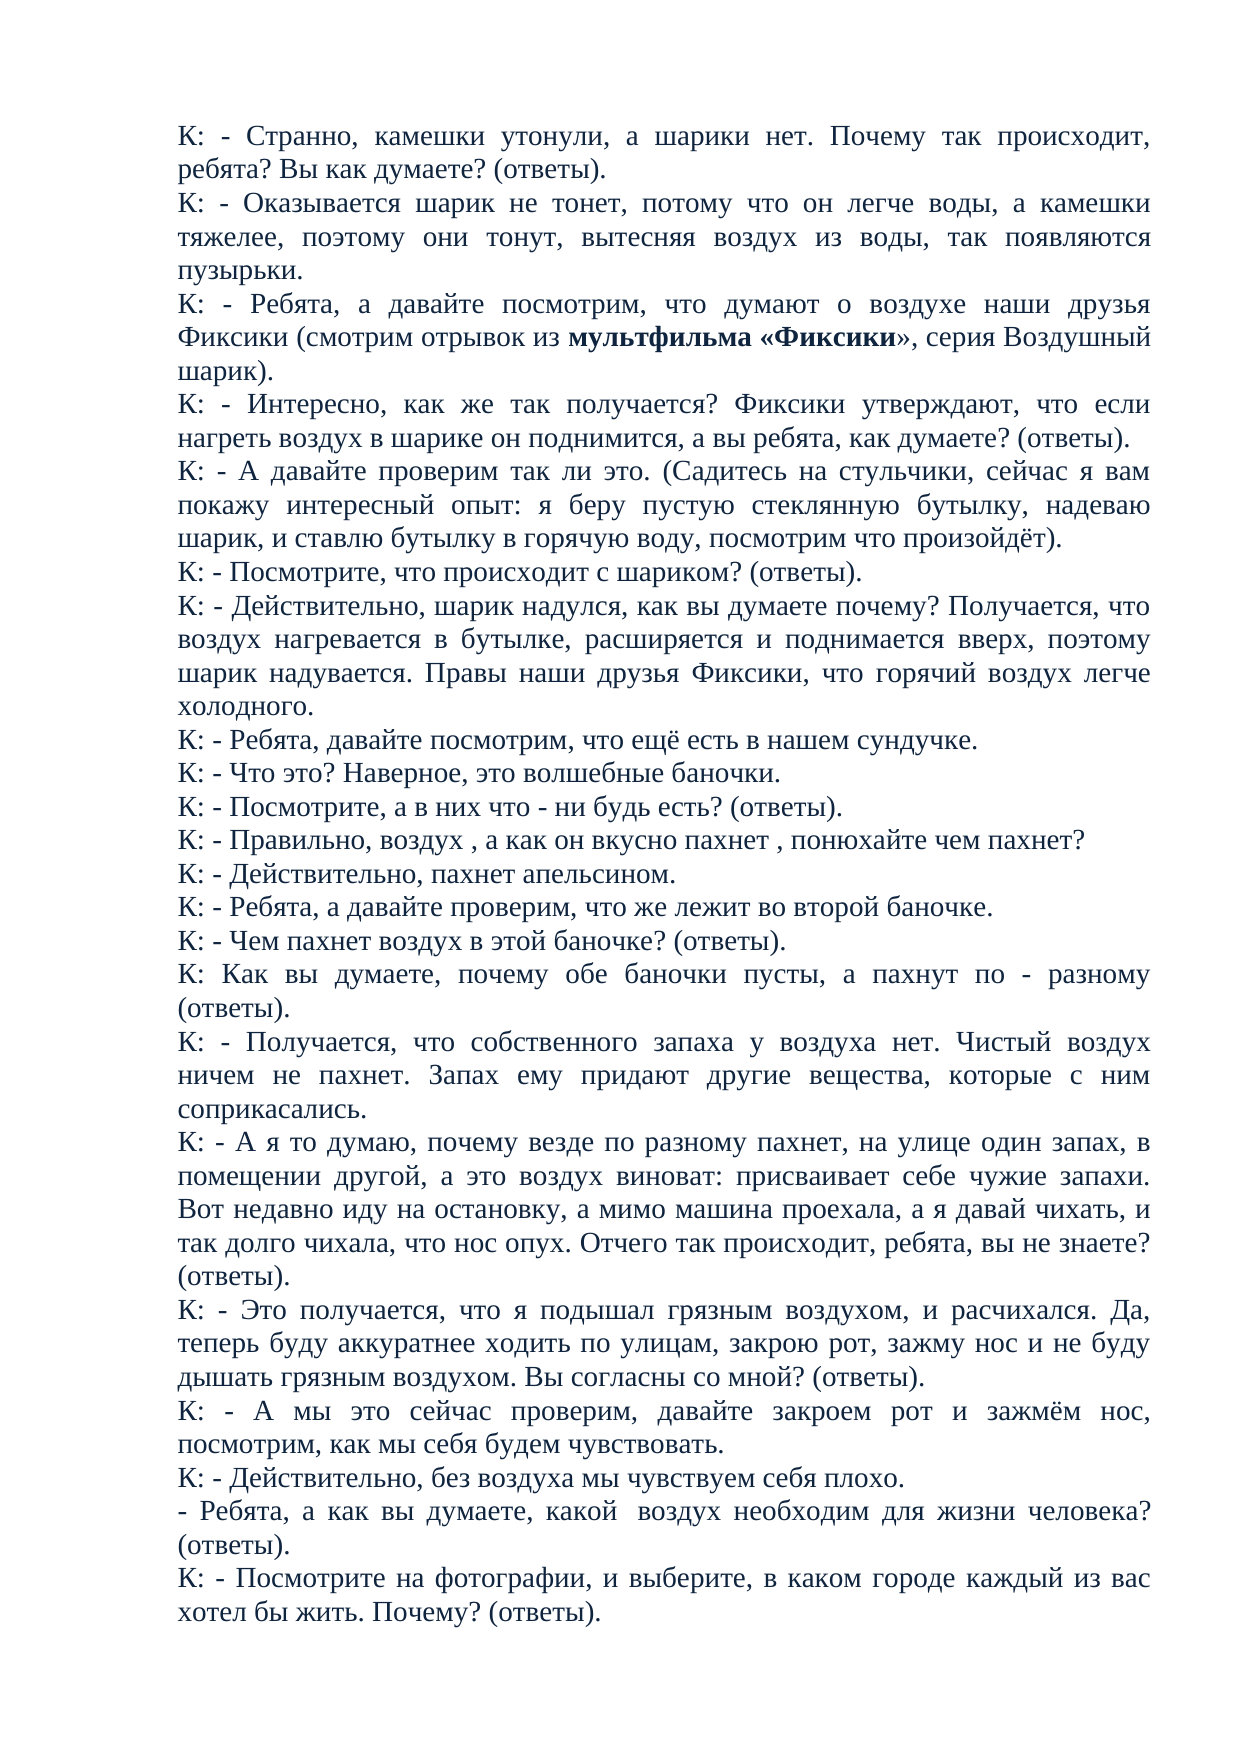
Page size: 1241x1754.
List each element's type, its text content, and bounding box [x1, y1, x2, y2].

text К: - А давайте проверим так ли это. (Садитесь на стульчики, сейчас я вам покажу интересный опыт: я беру пустую стеклянную бутылку, надеваю шарик, и ставлю бутылку в горячую воду, посмотрим что произойдёт). [177, 453, 1152, 554]
text К: - Это получается, что я подышал грязным воздухом, и расчихался. Да, теперь буду аккуратнее ходить по улицам, закрою рот, зажму нос и не буду дышать грязным воздухом. Вы согласны со мной? (ответы). [177, 1292, 1152, 1393]
text К: - Действительно, без воздуха мы чувствуем себя плохо. [177, 1460, 1152, 1493]
text К: - Действительно, пахнет апельсином. [177, 856, 1152, 889]
text К: - Правильно, воздух , а как он вкусно пахнет , понюхайте чем пахнет? [177, 822, 1152, 856]
text К: - Получается, что собственного запаха у воздуха нет. Чистый воздух ничем не пахнет. Запах ему придают другие вещества, которые с ним соприкасались. [177, 1024, 1152, 1124]
text К: - Интересно, как же так получается? Фиксики утверждают, что если нагреть воздух в шарике он поднимится, а вы ребята, как думаете? (ответы). [177, 386, 1152, 453]
text К: - Ребята, давайте посмотрим, что ещё есть в нашем сундучке. [177, 722, 1152, 755]
text К: - Чем пахнет воздух в этой баночке? (ответы). [177, 923, 1152, 957]
text К: - Оказывается шарик не тонет, потому что он легче воды, а камешки тяжелее, поэтому они тонут, вытесняя воздух из воды, так появляются пузырьки. [177, 185, 1152, 286]
text К: - Ребята, а давайте посмотрим, что думают о воздухе наши друзья Фиксики (смотрим отрывок из мультфильма «Фиксики», серия Воздушный шарик). [177, 286, 1152, 386]
text К: - Ребята, а давайте проверим, что же лежит во второй баночке. [177, 889, 1152, 923]
text К: - Посмотрите, а в них что - ни будь есть? (ответы). [177, 789, 1152, 822]
text К: - Действительно, шарик надулся, как вы думаете почему? Получается, что воздух нагревается в бутылке, расширяется и поднимается вверх, поэтому шарик надувается. Правы наши друзья Фиксики, что горячий воздух легче холодного. [177, 588, 1152, 722]
text К: - Посмотрите на фотографии, и выберите, в каком городе каждый из вас хотел бы жить. Почему? (ответы). [177, 1560, 1152, 1627]
text К: - А я то думаю, почему везде по разному пахнет, на улице один запах, в помещении другой, а это воздух виноват: присваивает себе чужие запахи. Вот недавно иду на остановку, а мимо машина проехала, а я давай чихать, и так долго чихала, что нос опух. Отчего так происходит, ребята, вы не знаете? (ответы). [177, 1124, 1152, 1292]
text - Ребята, а как вы думаете, какой воздух необходим для жизни человека? (ответы). [177, 1493, 1152, 1560]
text К: - Посмотрите, что происходит с шариком? (ответы). [177, 554, 1152, 588]
text К: - Странно, камешки утонули, а шарики нет. Почему так происходит, ребята? Вы как думаете? (ответы). [177, 118, 1152, 185]
text К: - А мы это сейчас проверим, давайте закроем рот и зажмём нос, посмотрим, как мы себя будем чувствовать. [177, 1393, 1152, 1460]
text К: Как вы думаете, почему обе баночки пусты, а пахнут по - разному (ответы). [177, 957, 1152, 1024]
text К: - Что это? Наверное, это волшебные баночки. [177, 755, 1152, 789]
